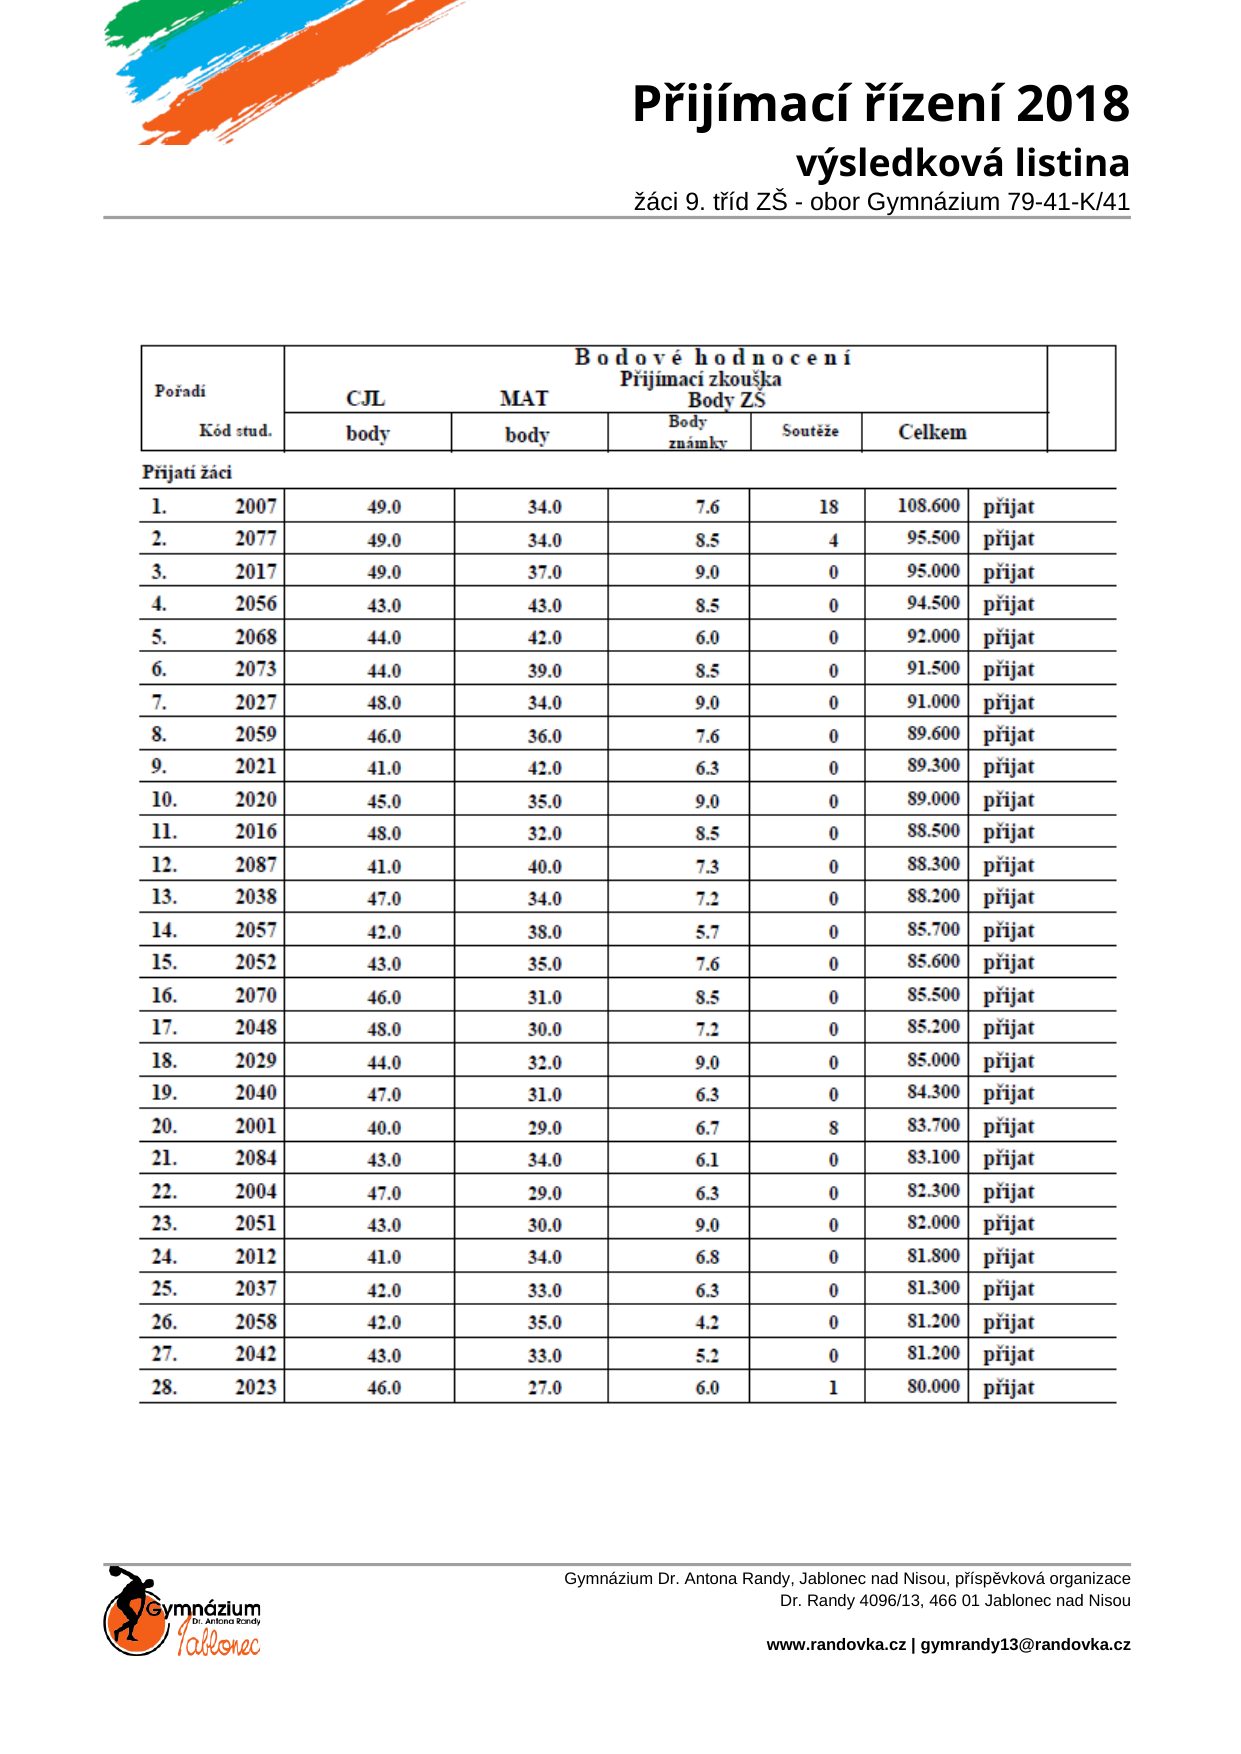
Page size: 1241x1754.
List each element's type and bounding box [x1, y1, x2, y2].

picture [103, 242, 1132, 1537]
picture [208, 56, 221, 64]
picture [249, 44, 260, 51]
picture [104, 0, 505, 145]
picture [103, 1567, 261, 1656]
